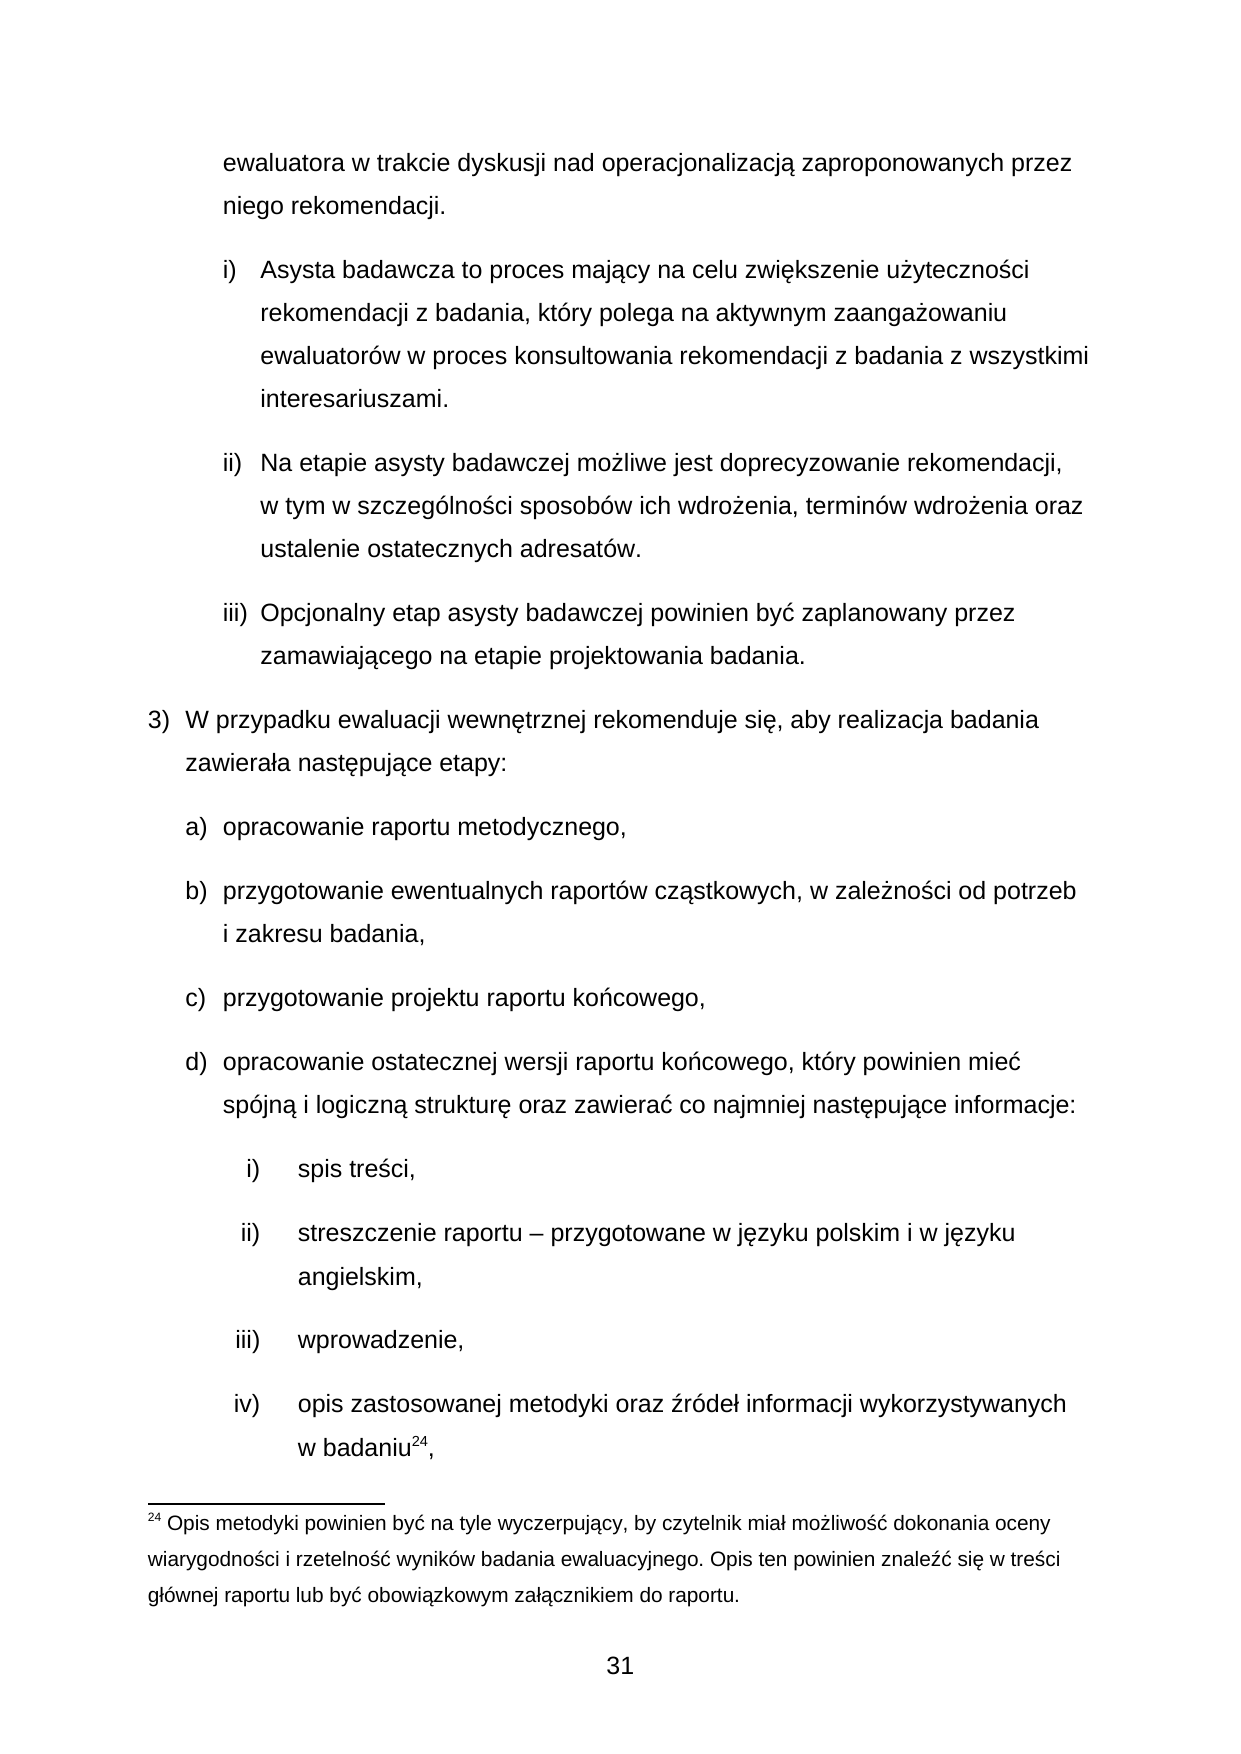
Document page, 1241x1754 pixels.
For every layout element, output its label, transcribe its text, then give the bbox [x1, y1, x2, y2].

list wprowadzenie, [260, 1326, 1093, 1354]
list opcjonalny etap asysty badawczej, rozpoczynający się po zatwierdzeniu raportu końcowego z badania. W ramach asysty zapewniony zostaje udział ewaluatora w trakcie dyskusji nad operacjonalizacją zaproponowanych przez niego rekomendacji. [185, 148, 1093, 219]
list przygotowanie ewentualnych raportów cząstkowych, w zależności od potrzeb i zakresu badania, [185, 876, 1093, 948]
list opis zastosowanej metodyki oraz źródeł informacji wykorzystywanych w badaniu, [260, 1389, 1093, 1461]
list Opcjonalny etap asysty badawczej powinien być zaplanowany przez zamawiającego na etapie projektowania badania. [223, 598, 1093, 670]
list spis treści, [260, 1154, 1093, 1183]
list opracowanie raportu metodycznego, [185, 812, 1093, 841]
list Na etapie asysty badawczej możliwe jest doprecyzowanie rekomendacji, w tym w szczególności sposobów ich wdrożenia, terminów wdrożenia oraz ustalenie ostatecznych adresatów. [223, 448, 1093, 563]
list Asysta badawcza to proces mający na celu zwiększenie użyteczności rekomendacji z badania, który polega na aktywnym zaangażowaniu ewaluatorów w proces konsultowania rekomendacji z badania z wszystkimi interesariuszami. [223, 255, 1093, 413]
list opracowanie ostatecznej wersji raportu końcowego, który powinien mieć spójną i logiczną strukturę oraz zawierać co najmniej następujące informacje: [185, 1047, 1093, 1119]
list W przypadku ewaluacji wewnętrznej rekomenduje się, aby realizacja badania zawierała następujące etapy: [148, 705, 1093, 777]
list przygotowanie projektu raportu końcowego, [185, 983, 1093, 1012]
list streszczenie raportu – przygotowane w języku polskim i w języku angielskim, [260, 1218, 1093, 1290]
